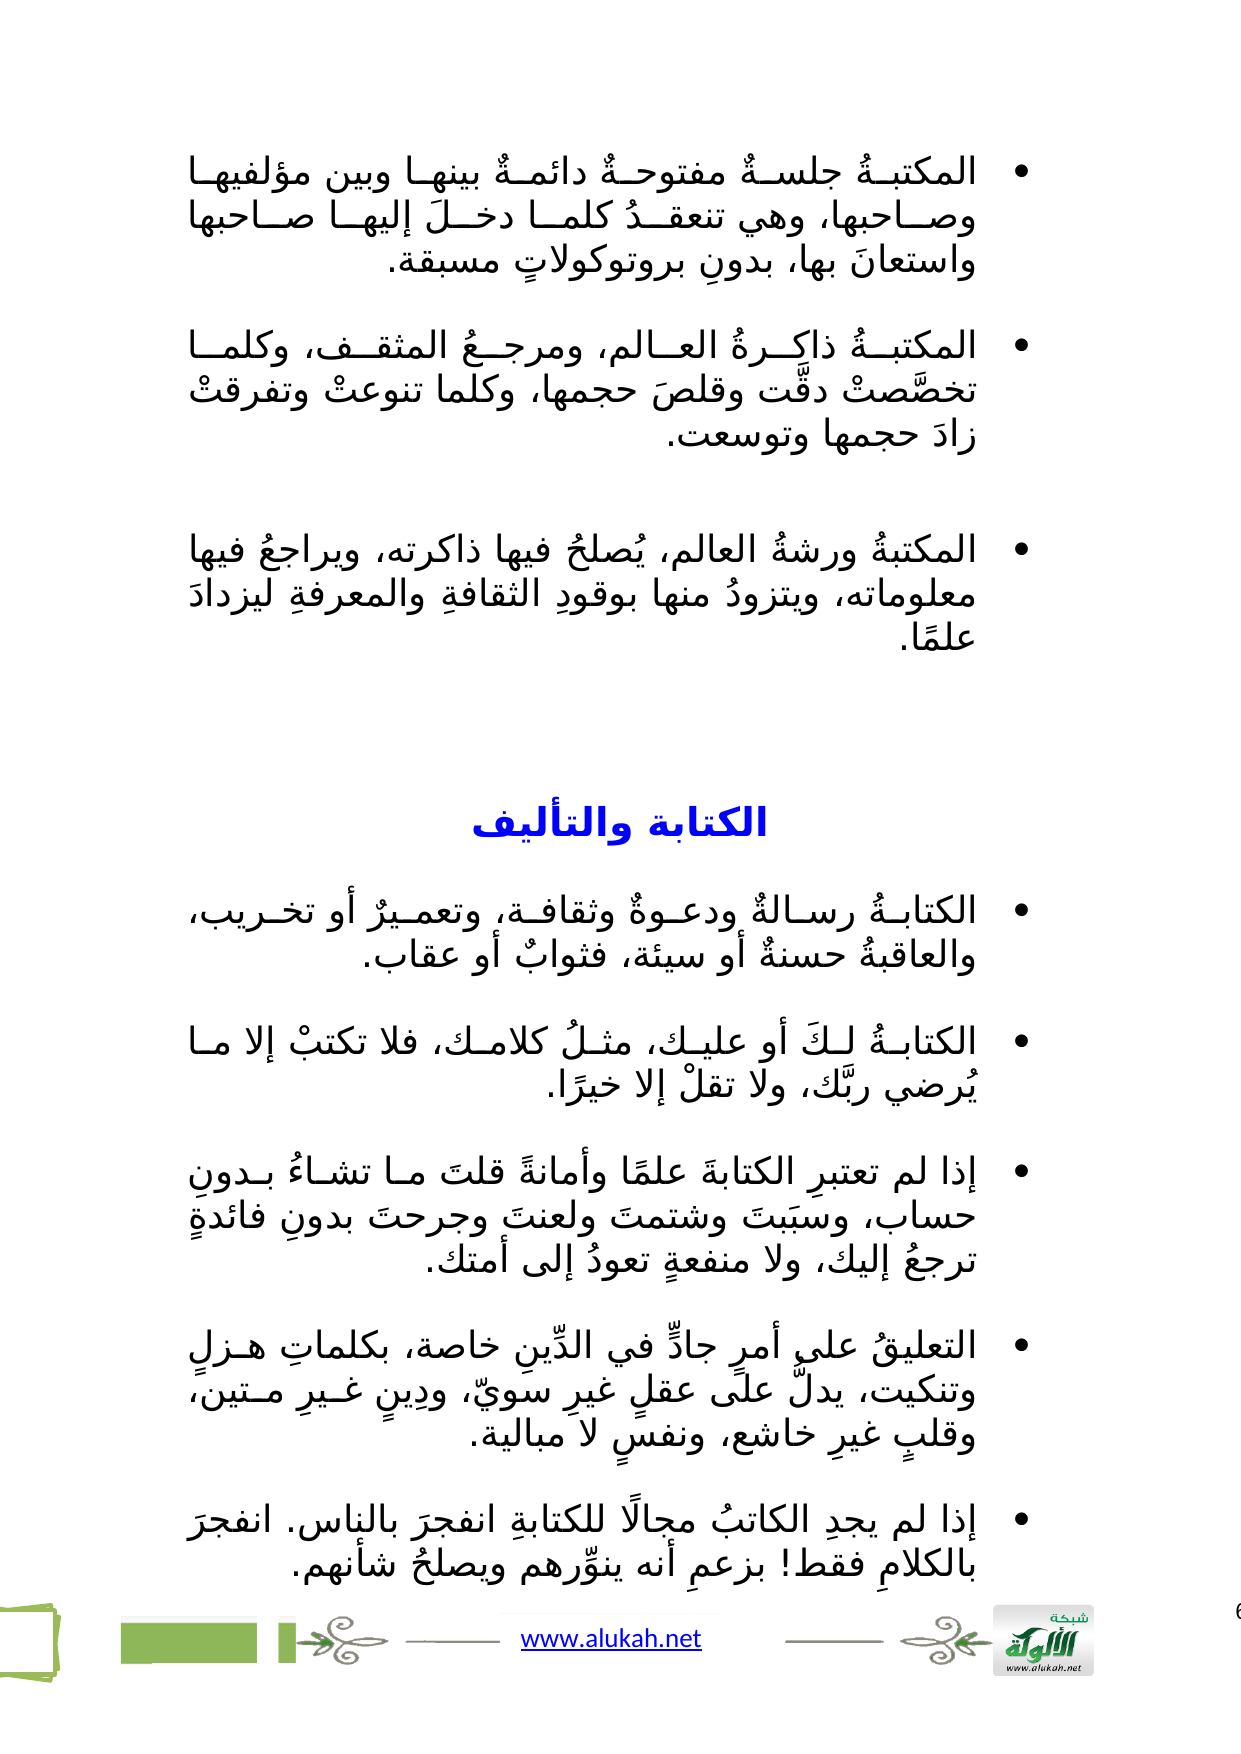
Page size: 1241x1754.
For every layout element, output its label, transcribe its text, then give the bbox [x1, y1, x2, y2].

subtitle الكتابة والتأليف [187, 800, 1053, 846]
list المكتبةُ جلسةٌ مفتوحةٌ دائمةٌ بينها وبين مؤلفيها وصاحبها، وهي تنعقدُ كلما دخلَ إليها صاحبها واستعانَ بها، بدونِ بروتوكولاتٍ مسبقة. [187, 150, 1015, 281]
list إذا لم تعتبرِ الكتابةَ علمًا وأمانةً قلتَ ما تشاءُ بدونِ حساب، وسبَبتَ وشتمتَ ولعنتَ وجرحتَ بدونِ فائدةٍ ترجعُ إليك، ولا منفعةٍ تعودُ إلى أمتك. [187, 1150, 1015, 1281]
picture [119, 1601, 1095, 1683]
list المكتبةُ ورشةُ العالم، يُصلحُ فيها ذاكرته، ويراجعُ فيها معلوماته، ويتزودُ منها بوقودِ الثقافةِ والمعرفةِ ليزدادَ علمًا. [187, 528, 1015, 659]
list المكتبةُ ذاكرةُ العالم، ومرجعُ المثقف، وكلما تخصَّصتْ دقَّت وقلصَ حجمها، وكلما تنوعتْ وتفرقتْ زادَ حجمها وتوسعت. [187, 324, 1015, 455]
list التعليقُ على أمرٍ جادٍّ في الدِّينِ خاصة، بكلماتِ هزلٍ وتنكيت، يدلُّ على عقلٍ غيرِ سويّ، ودِينٍ غيرِ متين، وقلبٍ غيرِ خاشع، ونفسٍ لا مبالية. [187, 1324, 1015, 1455]
list إذا لم يجدِ الكاتبُ مجالًا للكتابةِ انفجرَ بالناس. انفجرَ بالكلامِ فقط! بزعمِ أنه ينوِّرهم ويصلحُ شأنهم. [187, 1498, 1015, 1585]
list الكتابةُ رسالةٌ ودعوةٌ وثقافة، وتعميرٌ أو تخريب، والعاقبةُ حسنةٌ أو سيئة، فثوابٌ أو عقاب. [187, 889, 1015, 976]
list الكتابةُ لكَ أو عليك، مثلُ كلامك، فلا تكتبْ إلا ما يُرضي ربَّك، ولا تقلْ إلا خيرًا. [187, 1019, 1015, 1107]
